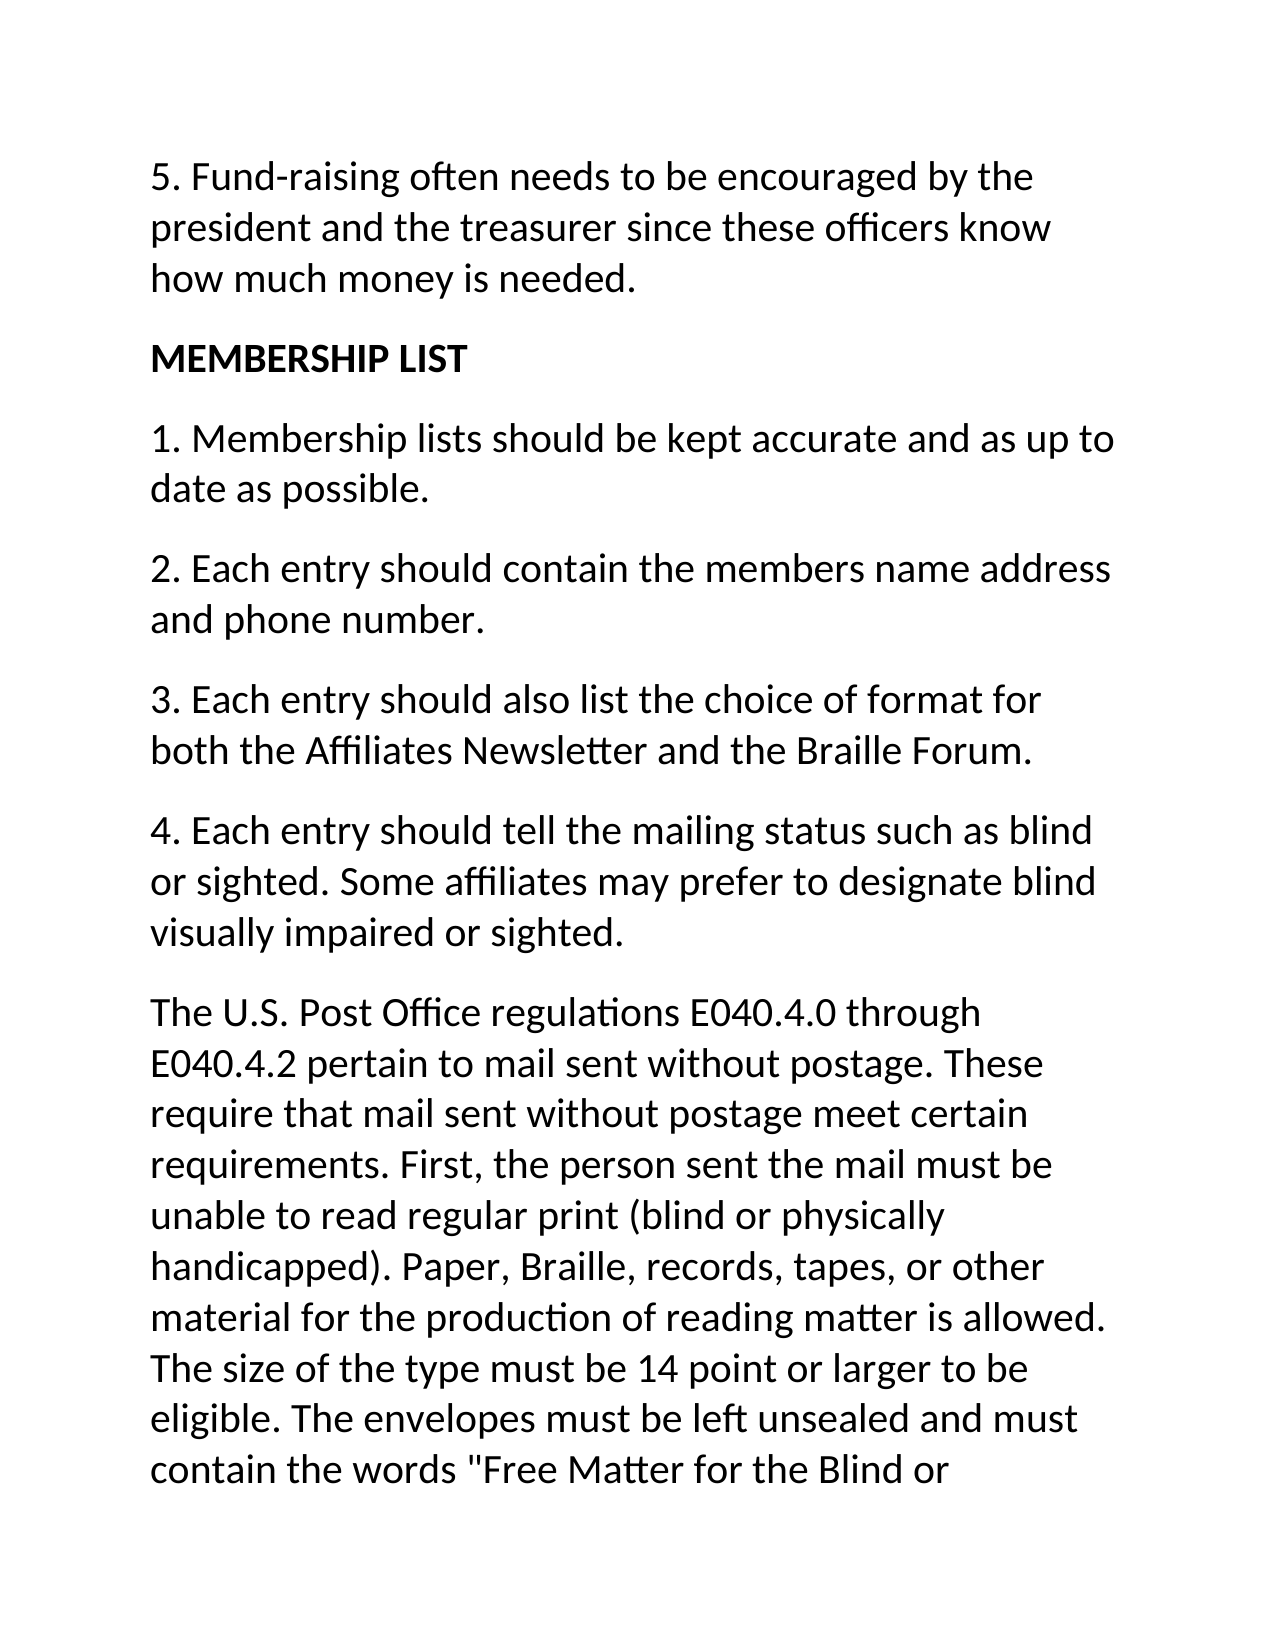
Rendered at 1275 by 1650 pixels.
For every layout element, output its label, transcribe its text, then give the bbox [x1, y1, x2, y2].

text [150, 986, 1125, 1494]
text 2. Each entry should contain the members name address and phone number. [150, 542, 1125, 644]
text 1. Membership lists should be kept accurate and as up to date as possible. [150, 412, 1125, 513]
text 3. Each entry should also list the choice of format for both the Affiliates Newsletter and the Braille Forum. [150, 673, 1125, 775]
text MEMBERSHIP LIST [150, 332, 1125, 382]
text 4. Each entry should tell the mailing status such as blind or sighted. Some affiliates may prefer to designate blind visually impaired or sighted. [150, 804, 1125, 957]
text 5. Fund-raising often needs to be encouraged by the president and the treasurer since these officers know how much money is needed. [150, 150, 1125, 302]
